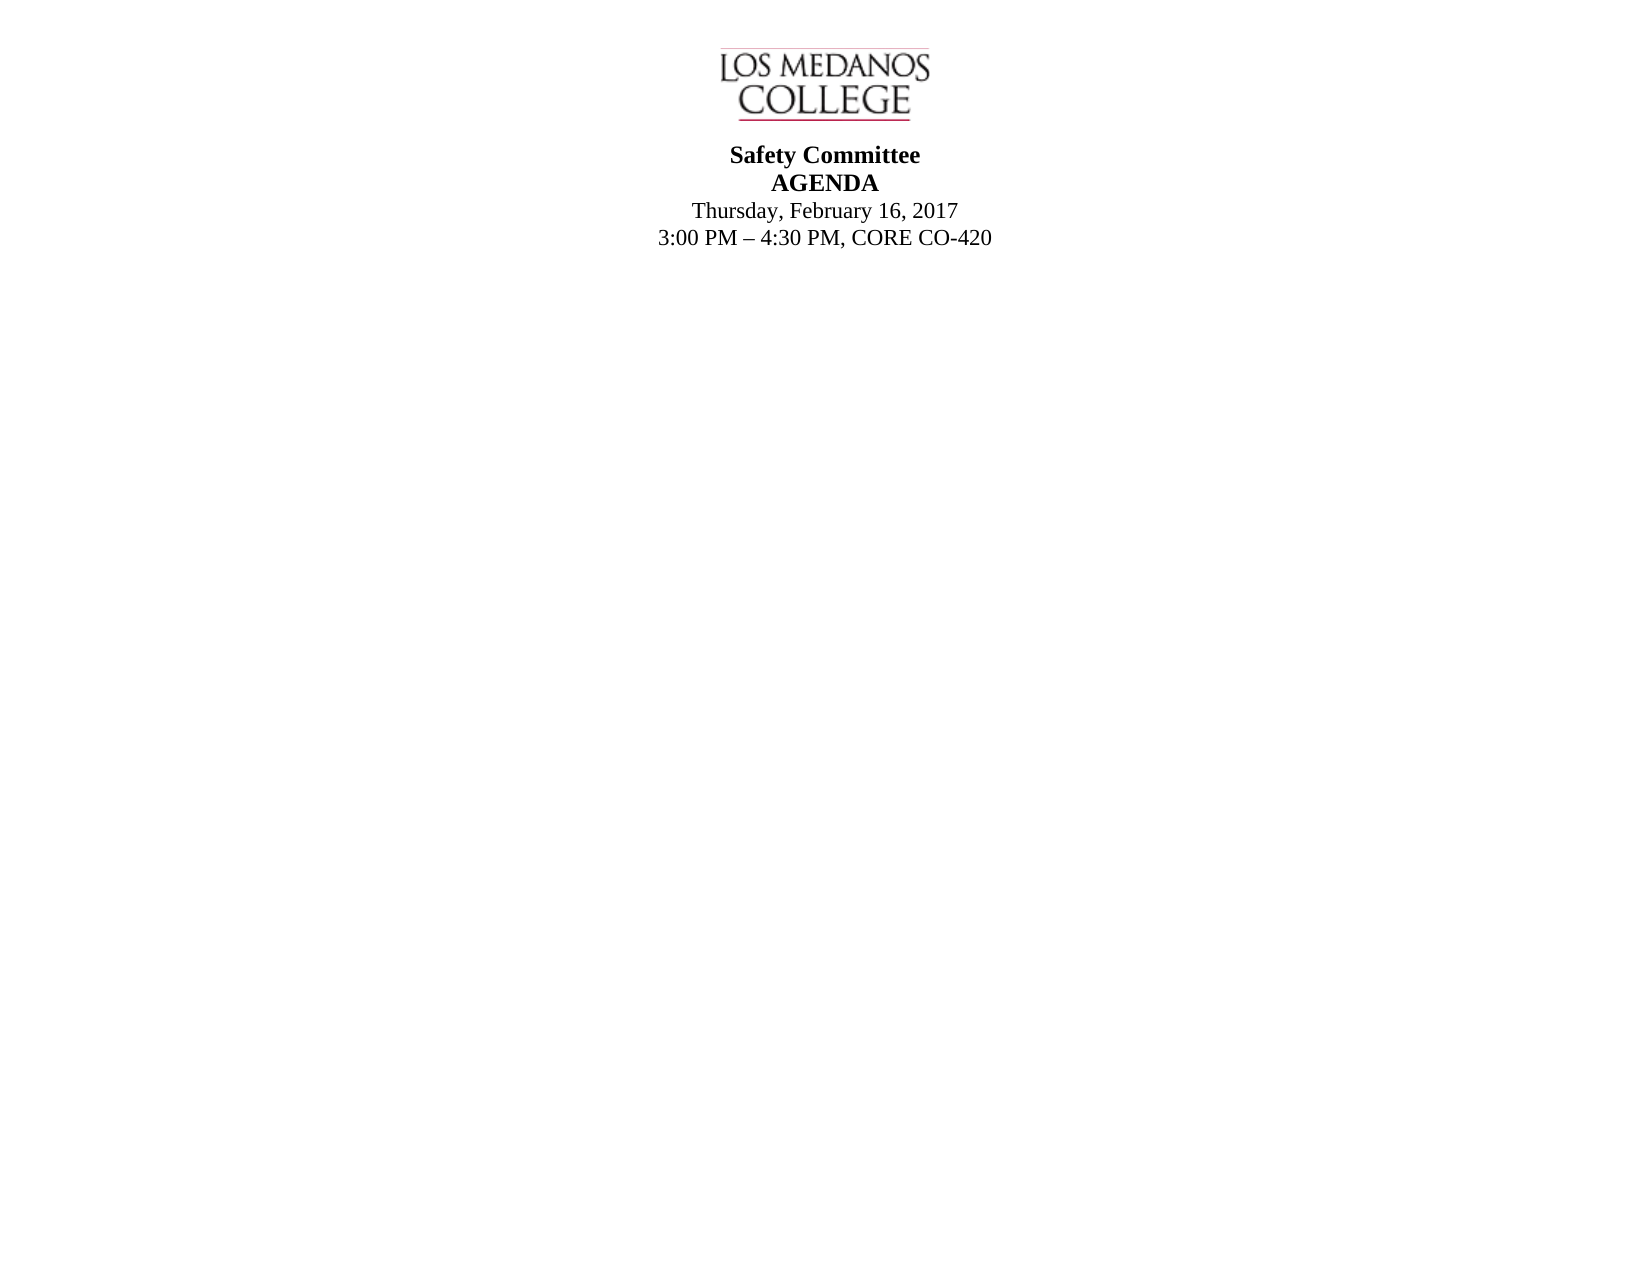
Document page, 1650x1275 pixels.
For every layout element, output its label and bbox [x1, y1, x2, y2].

picture [720, 48, 930, 121]
